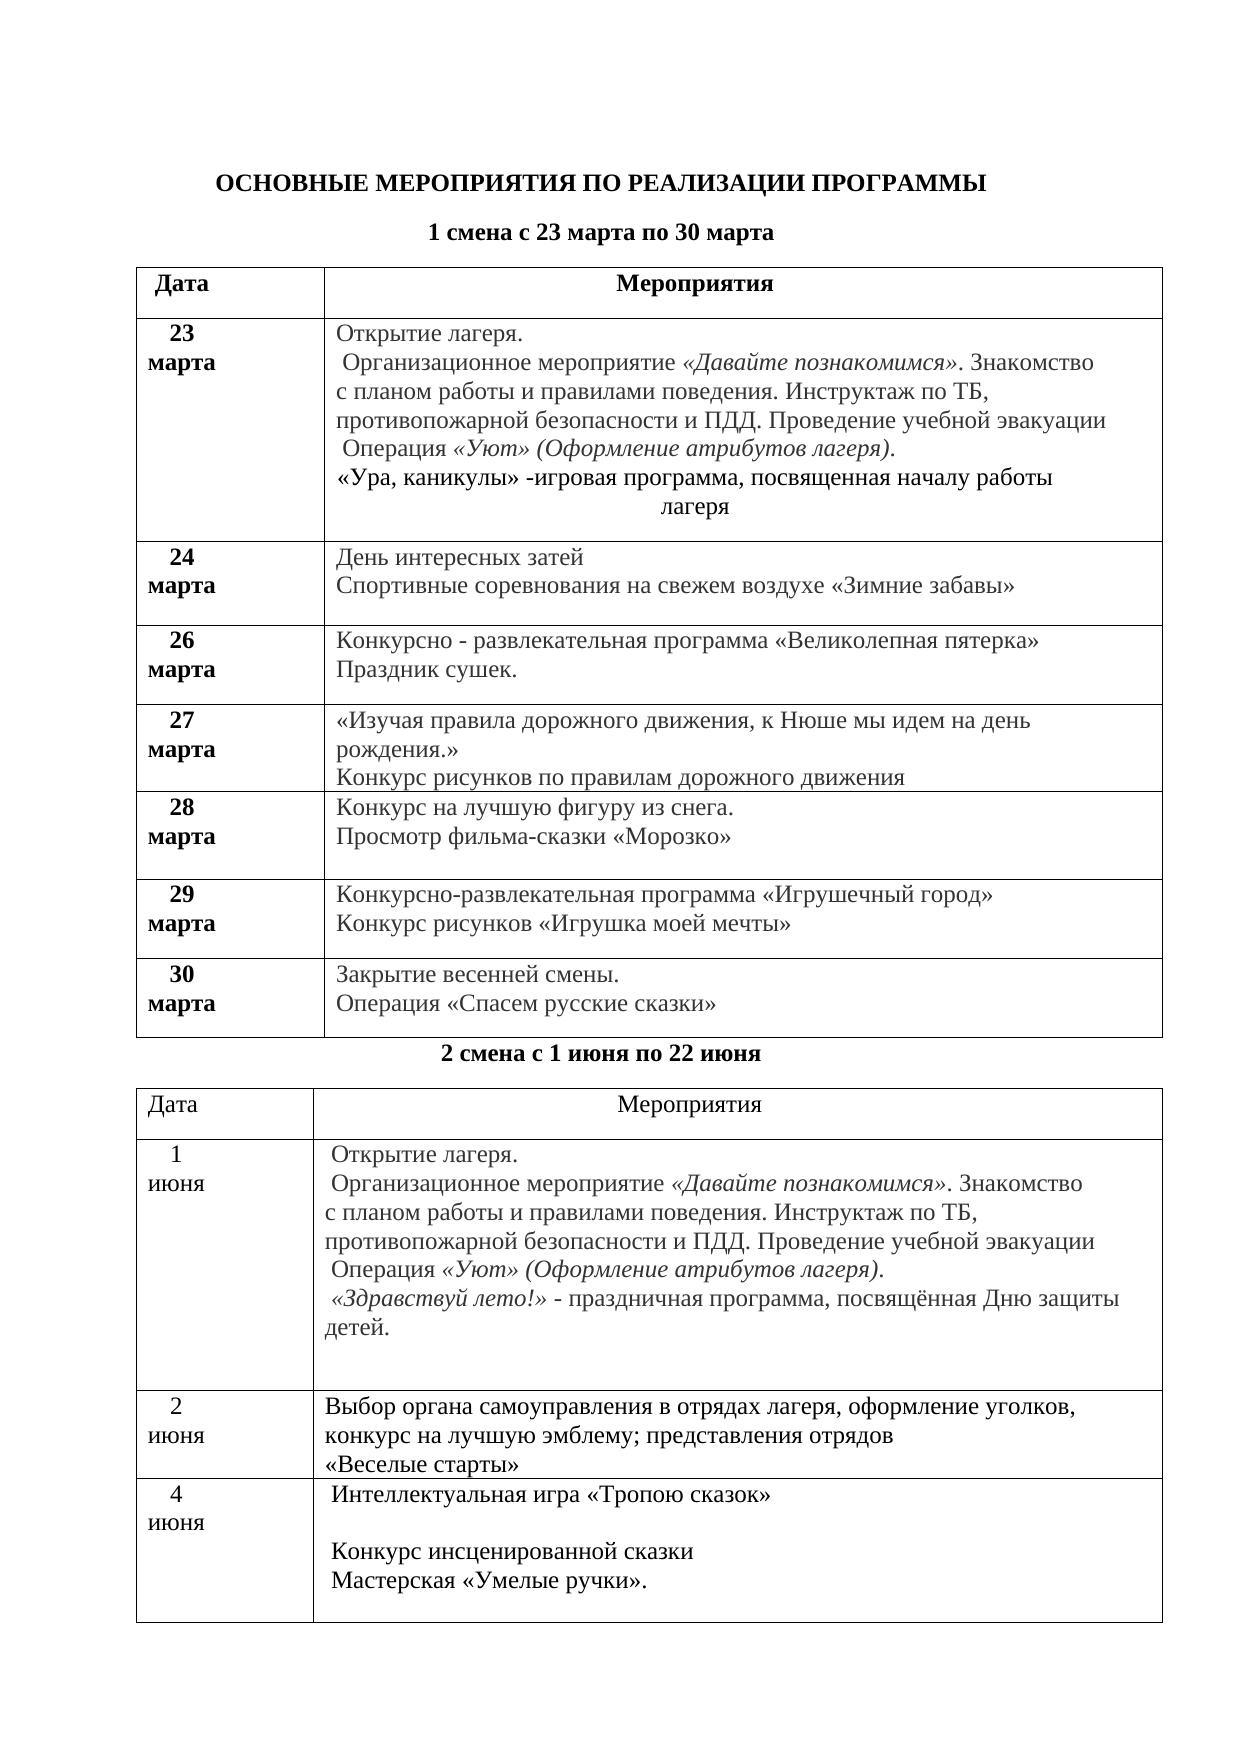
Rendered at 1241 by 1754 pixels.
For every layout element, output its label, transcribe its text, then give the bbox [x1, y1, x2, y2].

table_cell 2 июня [137, 1391, 313, 1478]
table_cell 28 марта [137, 792, 324, 878]
text 2 смена с 1 июня по 22 июня [148, 1038, 1054, 1067]
table_cell Конкурс на лучшую фигуру из снега. Просмотр фильма-сказки «Морозко» [325, 792, 1162, 878]
table_cell 24 марта [137, 542, 324, 624]
table_cell 29 марта [137, 880, 324, 958]
table_cell Выбор органа самоуправления в отрядах лагеря, оформление уголков, конкурс на лучшую эмблему; представления отрядов «Веселые старты» [314, 1391, 1162, 1478]
table_header Дата [137, 1089, 313, 1138]
table_cell «Изучая правила дорожного движения, к Нюше мы идем на день рождения.» Конкурс рисунков по правилам дорожного движения [325, 705, 1162, 791]
table_header Дата [137, 268, 324, 317]
table_cell Закрытие весенней смены. Операция «Спасем русские сказки» [325, 959, 1162, 1037]
table_cell Интеллектуальная игра «Тропою сказок» Конкурс инсценированной сказки Мастерская «Умелые ручки». [314, 1479, 1162, 1622]
table_cell День интересных затей Спортивные соревнования на свежем воздухе «Зимние забавы» [325, 542, 1162, 624]
table_header Мероприятия [314, 1089, 1162, 1138]
table_cell 4 июня [137, 1479, 313, 1622]
table_header Мероприятия [325, 268, 1162, 317]
table_cell 26 марта [137, 626, 324, 704]
table_cell 27 марта [137, 705, 324, 791]
table_cell Конкурсно - развлекательная программа «Великолепная пятерка» Праздник сушек. [325, 626, 1162, 704]
table_cell Открытие лагеря. Организационное мероприятие «Давайте познакомимся». Знакомство с планом работы и правилами поведения. Инструктаж по ТБ, противопожарной безопасности и ПДД. Проведение учебной эвакуации Операция «Уют» (Оформление атрибутов лагеря). «Ура, каникулы» -игровая программа, посвященная началу работы лагеря [325, 319, 1162, 541]
table_cell Конкурсно-развлекательная программа «Игрушечный город» Конкурс рисунков «Игрушка моей мечты» [325, 880, 1162, 958]
table_cell 30 марта [137, 959, 324, 1037]
table_cell 1 июня [137, 1140, 313, 1390]
table_cell 23 марта [137, 319, 324, 541]
text ОСНОВНЫЕ МЕРОПРИЯТИЯ ПО РЕАЛИЗАЦИИ ПРОГРАММЫ [148, 168, 1054, 196]
text 1 смена с 23 марта по 30 марта [148, 217, 1054, 246]
table_cell Открытие лагеря. Организационное мероприятие «Давайте познакомимся». Знакомство с планом работы и правилами поведения. Инструктаж по ТБ, противопожарной безопасности и ПДД. Проведение учебной эвакуации Операция «Уют» (Оформление атрибутов лагеря). «Здравствуй лето!» - праздничная программа, посвящённая Дню защиты детей. [314, 1140, 1162, 1390]
